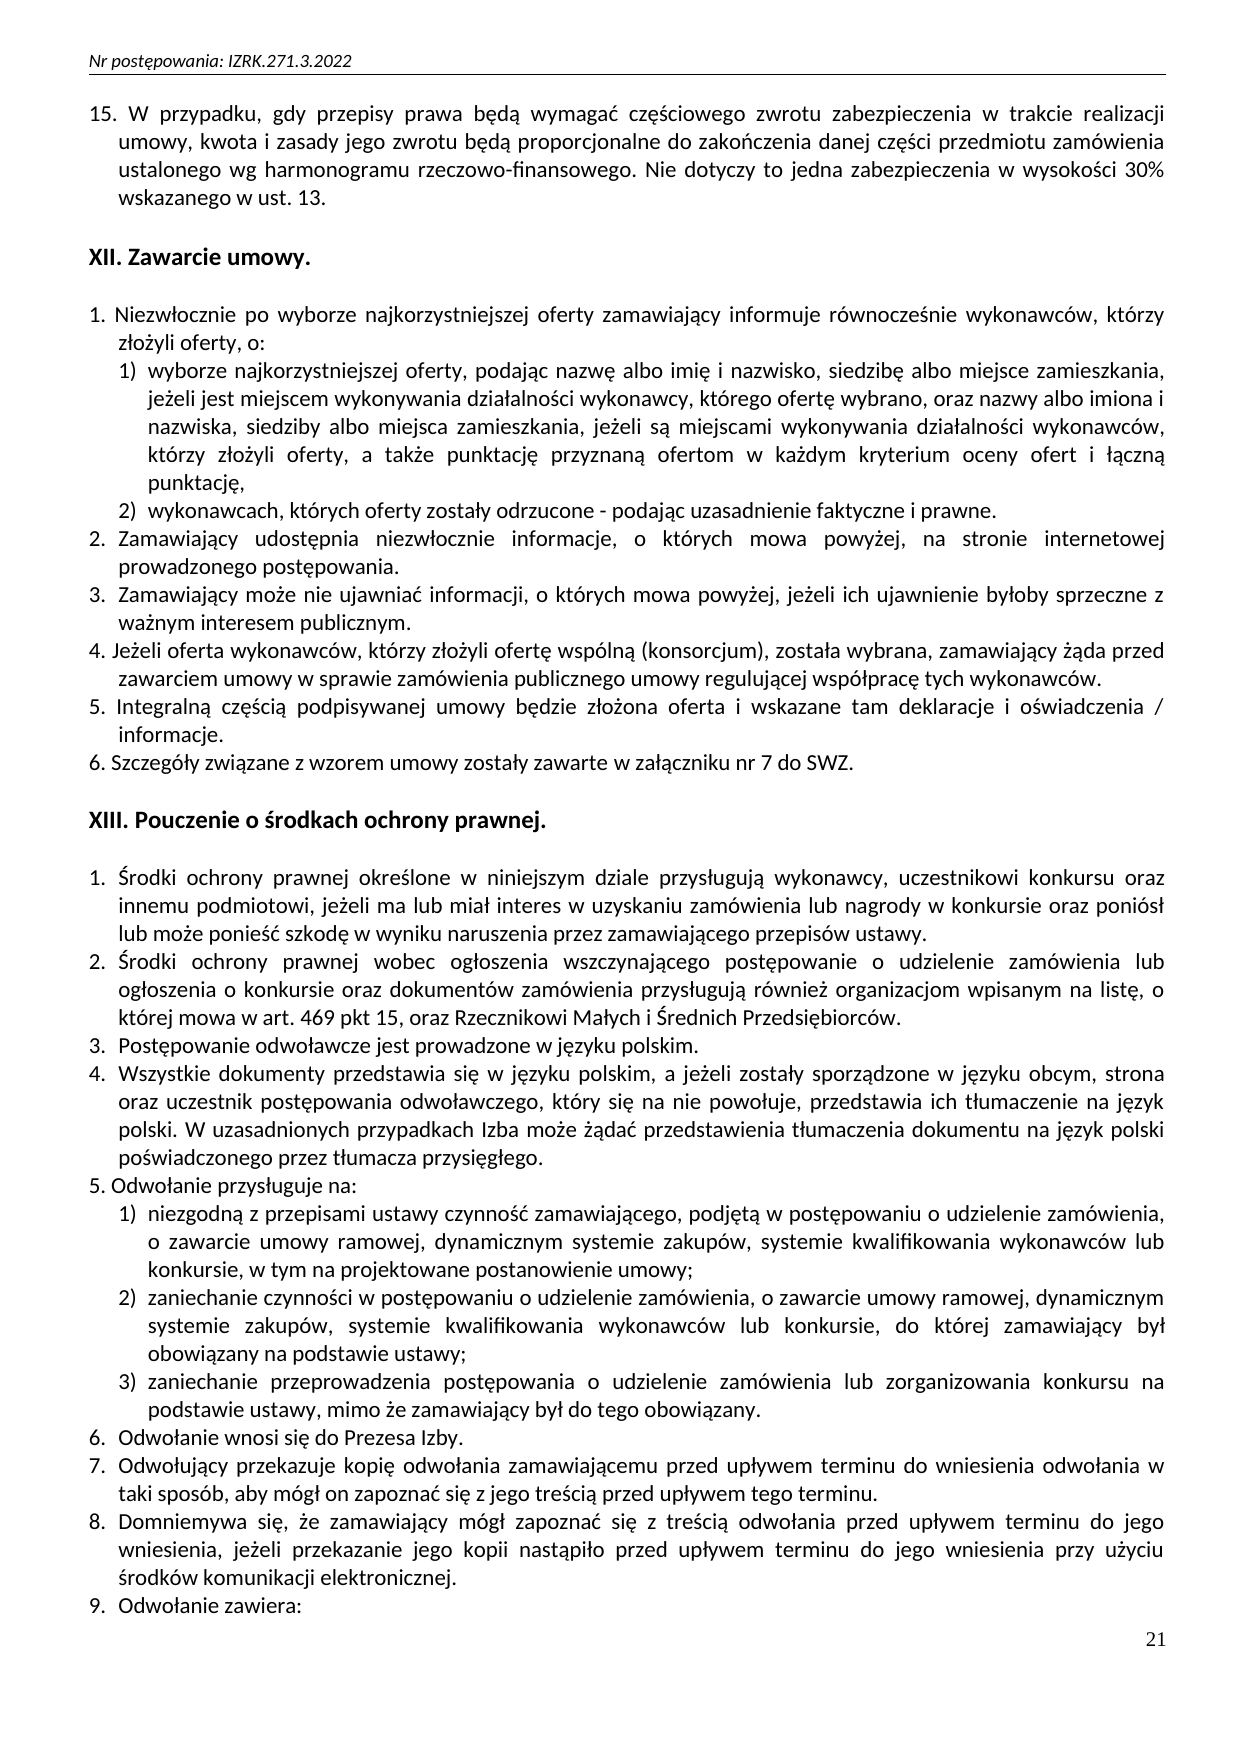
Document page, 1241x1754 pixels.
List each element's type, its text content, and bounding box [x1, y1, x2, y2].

text 15. W przypadku, gdy przepisy prawa będą wymagać częściowego zwrotu zabezpieczenia w trakcie realizacji umowy, kwota i zasady jego zwrotu będą proporcjonalne do zakończenia danej części przedmiotu zamówienia ustalonego wg harmonogramu rzeczowo-finansowego. Nie dotyczy to jedna zabezpieczenia w wysokości 30% wskazanego w ust. 13. [88, 99, 1166, 211]
text 3. Zamawiający może nie ujawniać informacji, o których mowa powyżej, jeżeli ich ujawnienie byłoby sprzeczne z ważnym interesem publicznym. [88, 580, 1166, 636]
text 7. Odwołujący przekazuje kopię odwołania zamawiającemu przed upływem terminu do wniesienia odwołania w taki sposób, aby mógł on zapoznać się z jego treścią przed upływem tego terminu. [88, 1451, 1166, 1507]
text 6. Szczegóły związane z wzorem umowy zostały zawarte w załączniku nr 7 do SWZ. [88, 748, 1166, 776]
text 2) zaniechanie czynności w postępowaniu o udzielenie zamówienia, o zawarcie umowy ramowej, dynamicznym systemie zakupów, systemie kwalifikowania wykonawców lub konkursie, do której zamawiający był obowiązany na podstawie ustawy; [118, 1283, 1166, 1367]
text XII. Zawarcie umowy. [88, 241, 1166, 272]
text 9. Odwołanie zawiera: [88, 1591, 1166, 1619]
text 1. Środki ochrony prawnej określone w niniejszym dziale przysługują wykonawcy, uczestnikowi konkursu oraz innemu podmiotowi, jeżeli ma lub miał interes w uzyskaniu zamówienia lub nagrody w konkursie oraz poniósł lub może ponieść szkodę w wyniku naruszenia przez zamawiającego przepisów ustawy. [88, 863, 1166, 947]
text 4. Wszystkie dokumenty przedstawia się w języku polskim, a jeżeli zostały sporządzone w języku obcym, strona oraz uczestnik postępowania odwoławczego, który się na nie powołuje, przedstawia ich tłumaczenie na język polski. W uzasadnionych przypadkach Izba może żądać przedstawienia tłumaczenia dokumentu na język polski poświadczonego przez tłumacza przysięgłego. [88, 1059, 1166, 1171]
text 1) niezgodną z przepisami ustawy czynność zamawiającego, podjętą w postępowaniu o udzielenie zamówienia, o zawarcie umowy ramowej, dynamicznym systemie zakupów, systemie kwalifikowania wykonawców lub konkursie, w tym na projektowane postanowienie umowy; [118, 1199, 1166, 1283]
text 8. Domniemywa się, że zamawiający mógł zapoznać się z treścią odwołania przed upływem terminu do jego wniesienia, jeżeli przekazanie jego kopii nastąpiło przed upływem terminu do jego wniesienia przy użyciu środków komunikacji elektronicznej. [88, 1507, 1166, 1591]
text 5. Odwołanie przysługuje na: [88, 1171, 1166, 1199]
text 6. Odwołanie wnosi się do Prezesa Izby. [88, 1423, 1166, 1451]
text 1. Niezwłocznie po wyborze najkorzystniejszej oferty zamawiający informuje równocześnie wykonawców, którzy złożyli oferty, o: [88, 300, 1166, 356]
text 4. Jeżeli oferta wykonawców, którzy złożyli ofertę wspólną (konsorcjum), została wybrana, zamawiający żąda przed zawarciem umowy w sprawie zamówienia publicznego umowy regulującej współpracę tych wykonawców. [88, 636, 1166, 692]
text 2) wykonawcach, których oferty zostały odrzucone - podając uzasadnienie faktyczne i prawne. [118, 496, 1166, 524]
text 5. Integralną częścią podpisywanej umowy będzie złożona oferta i wskazane tam deklaracje i oświadczenia / informacje. [88, 692, 1166, 748]
text 2. Środki ochrony prawnej wobec ogłoszenia wszczynającego postępowanie o udzielenie zamówienia lub ogłoszenia o konkursie oraz dokumentów zamówienia przysługują również organizacjom wpisanym na listę, o której mowa w art. 469 pkt 15, oraz Rzecznikowi Małych i Średnich Przedsiębiorców. [88, 947, 1166, 1031]
text 2. Zamawiający udostępnia niezwłocznie informacje, o których mowa powyżej, na stronie internetowej prowadzonego postępowania. [88, 524, 1166, 580]
text 3) zaniechanie przeprowadzenia postępowania o udzielenie zamówienia lub zorganizowania konkursu na podstawie ustawy, mimo że zamawiający był do tego obowiązany. [118, 1367, 1166, 1423]
text XIII. Pouczenie o środkach ochrony prawnej. [88, 804, 1166, 835]
text 3. Postępowanie odwoławcze jest prowadzone w języku polskim. [88, 1031, 1166, 1059]
text 1) wyborze najkorzystniejszej oferty, podając nazwę albo imię i nazwisko, siedzibę albo miejsce zamieszkania, jeżeli jest miejscem wykonywania działalności wykonawcy, którego ofertę wybrano, oraz nazwy albo imiona i nazwiska, siedziby albo miejsca zamieszkania, jeżeli są miejscami wykonywania działalności wykonawców, którzy złożyli oferty, a także punktację przyznaną ofertom w każdym kryterium oceny ofert i łączną punktację, [118, 356, 1166, 496]
